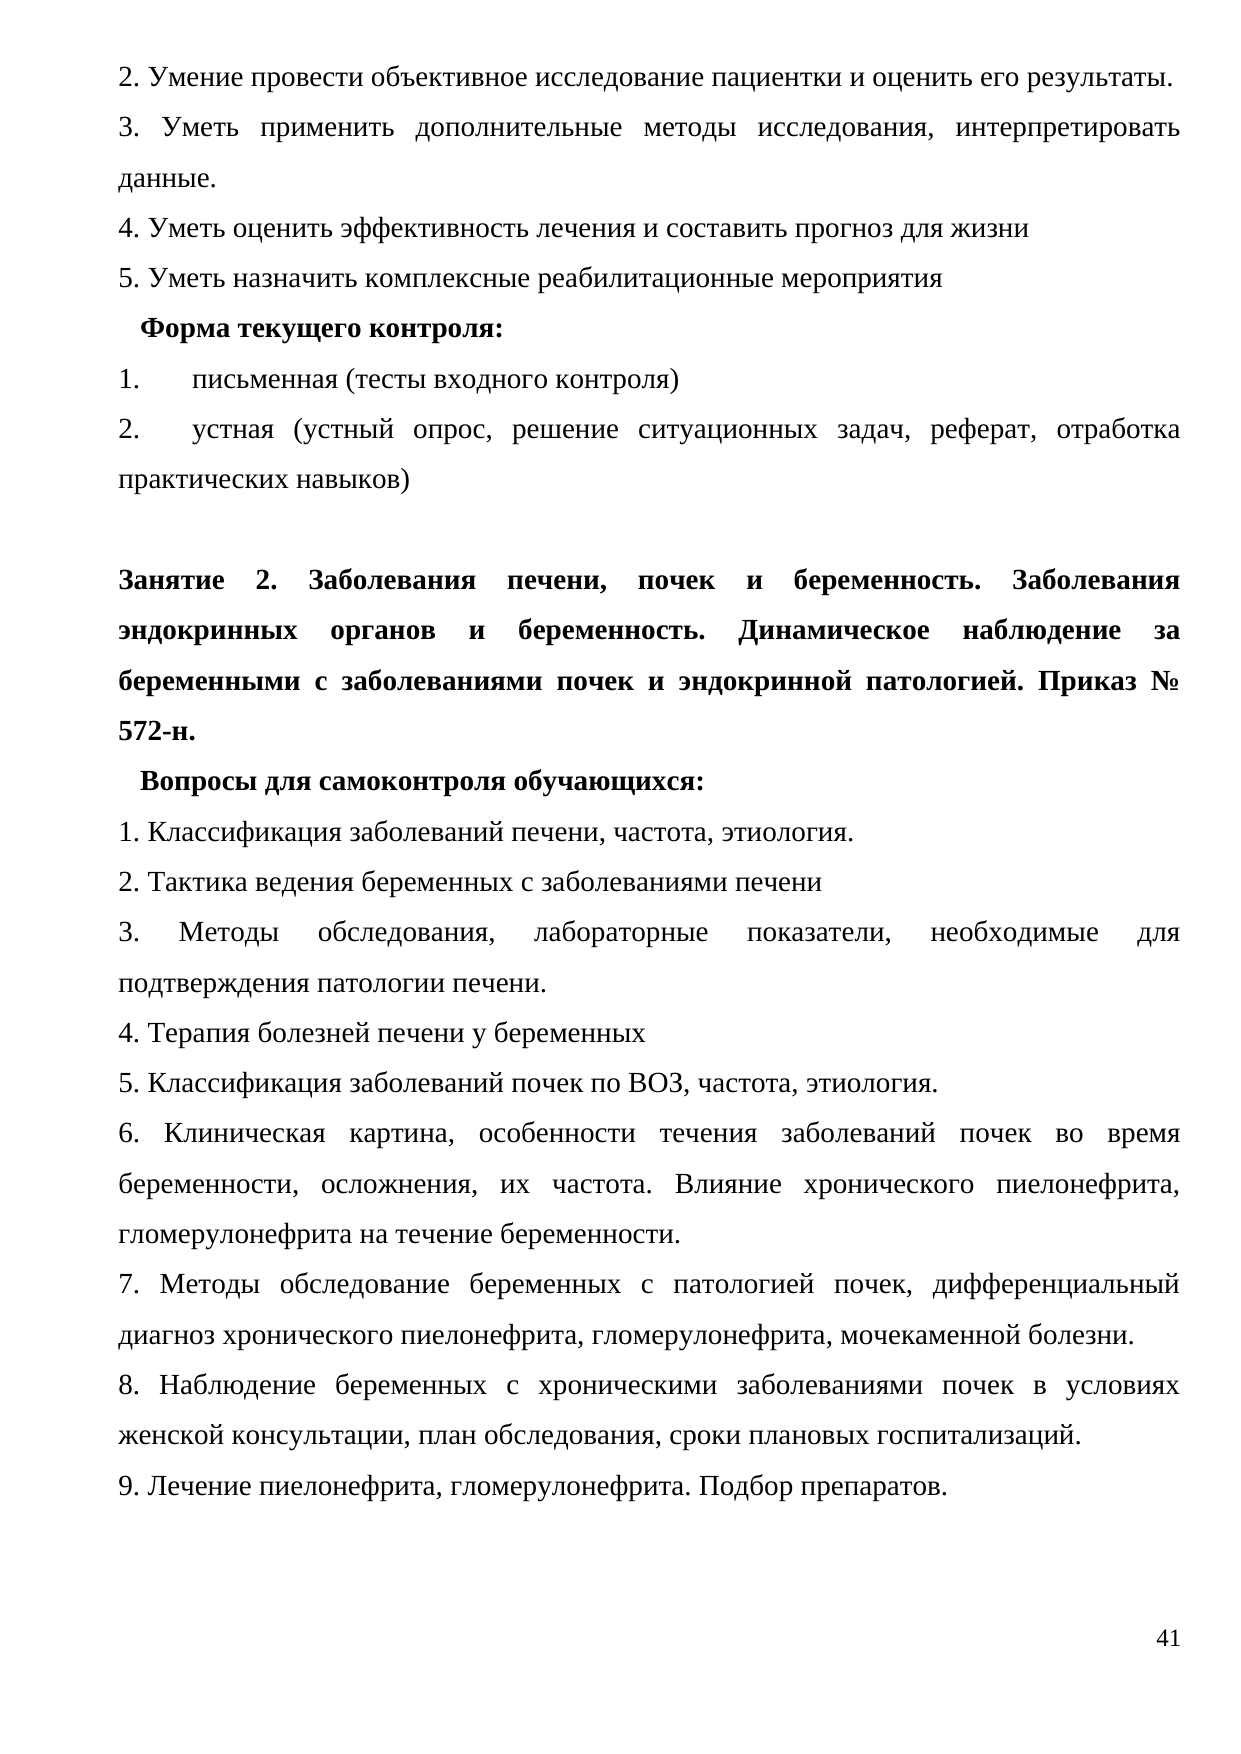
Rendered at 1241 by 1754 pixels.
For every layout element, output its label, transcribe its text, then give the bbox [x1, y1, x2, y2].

text 3. Методы обследования, лабораторные показатели, необходимые для подтверждения патологии печени. [118, 914, 1181, 998]
text 1. письменная (тесты входного контроля) [118, 361, 1181, 394]
text 7. Методы обследование беременных с патологией почек, дифференциальный диагноз хронического пиелонефрита, гломерулонефрита, мочекаменной болезни. [118, 1267, 1181, 1350]
text 1. Классификация заболеваний печени, частота, этиология. [118, 814, 1181, 847]
text 8. Наблюдение беременных с хроническими заболеваниями почек в условиях женской консультации, план обследования, сроки плановых госпитализаций. [118, 1367, 1181, 1451]
text 5. Классификация заболеваний почек по ВОЗ, частота, этиология. [118, 1065, 1181, 1099]
text 4. Уметь оценить эффективность лечения и составить прогноз для жизни [118, 210, 1181, 243]
text 3. Уметь применить дополнительные методы исследования, интерпретировать данные. [118, 109, 1181, 193]
text 5. Уметь назначить комплексные реабилитационные мероприятия [118, 260, 1181, 294]
text Форма текущего контроля: [118, 311, 1181, 344]
text 2. Умение провести объективное исследование пациентки и оценить его результаты. [118, 59, 1181, 93]
text Вопросы для самоконтроля обучающихся: [118, 763, 1181, 797]
text 4. Терапия болезней печени у беременных [118, 1015, 1181, 1048]
text 2. Тактика ведения беременных с заболеваниями печени [118, 864, 1181, 898]
text Занятие 2. Заболевания печени, почек и беременность. Заболевания эндокринных органов и беременность. Динамическое наблюдение за беременными с заболеваниями почек и эндокринной патологией. Приказ № 572-н. [118, 562, 1181, 747]
text 2. устная (устный опрос, решение ситуационных задач, реферат, отработка практических навыков) [118, 411, 1181, 495]
text 6. Клиническая картина, особенности течения заболеваний почек во время беременности, осложнения, их частота. Влияние хронического пиелонефрита, гломерулонефрита на течение беременности. [118, 1116, 1181, 1250]
text 9. Лечение пиелонефрита, гломерулонефрита. Подбор препаратов. [118, 1468, 1181, 1501]
